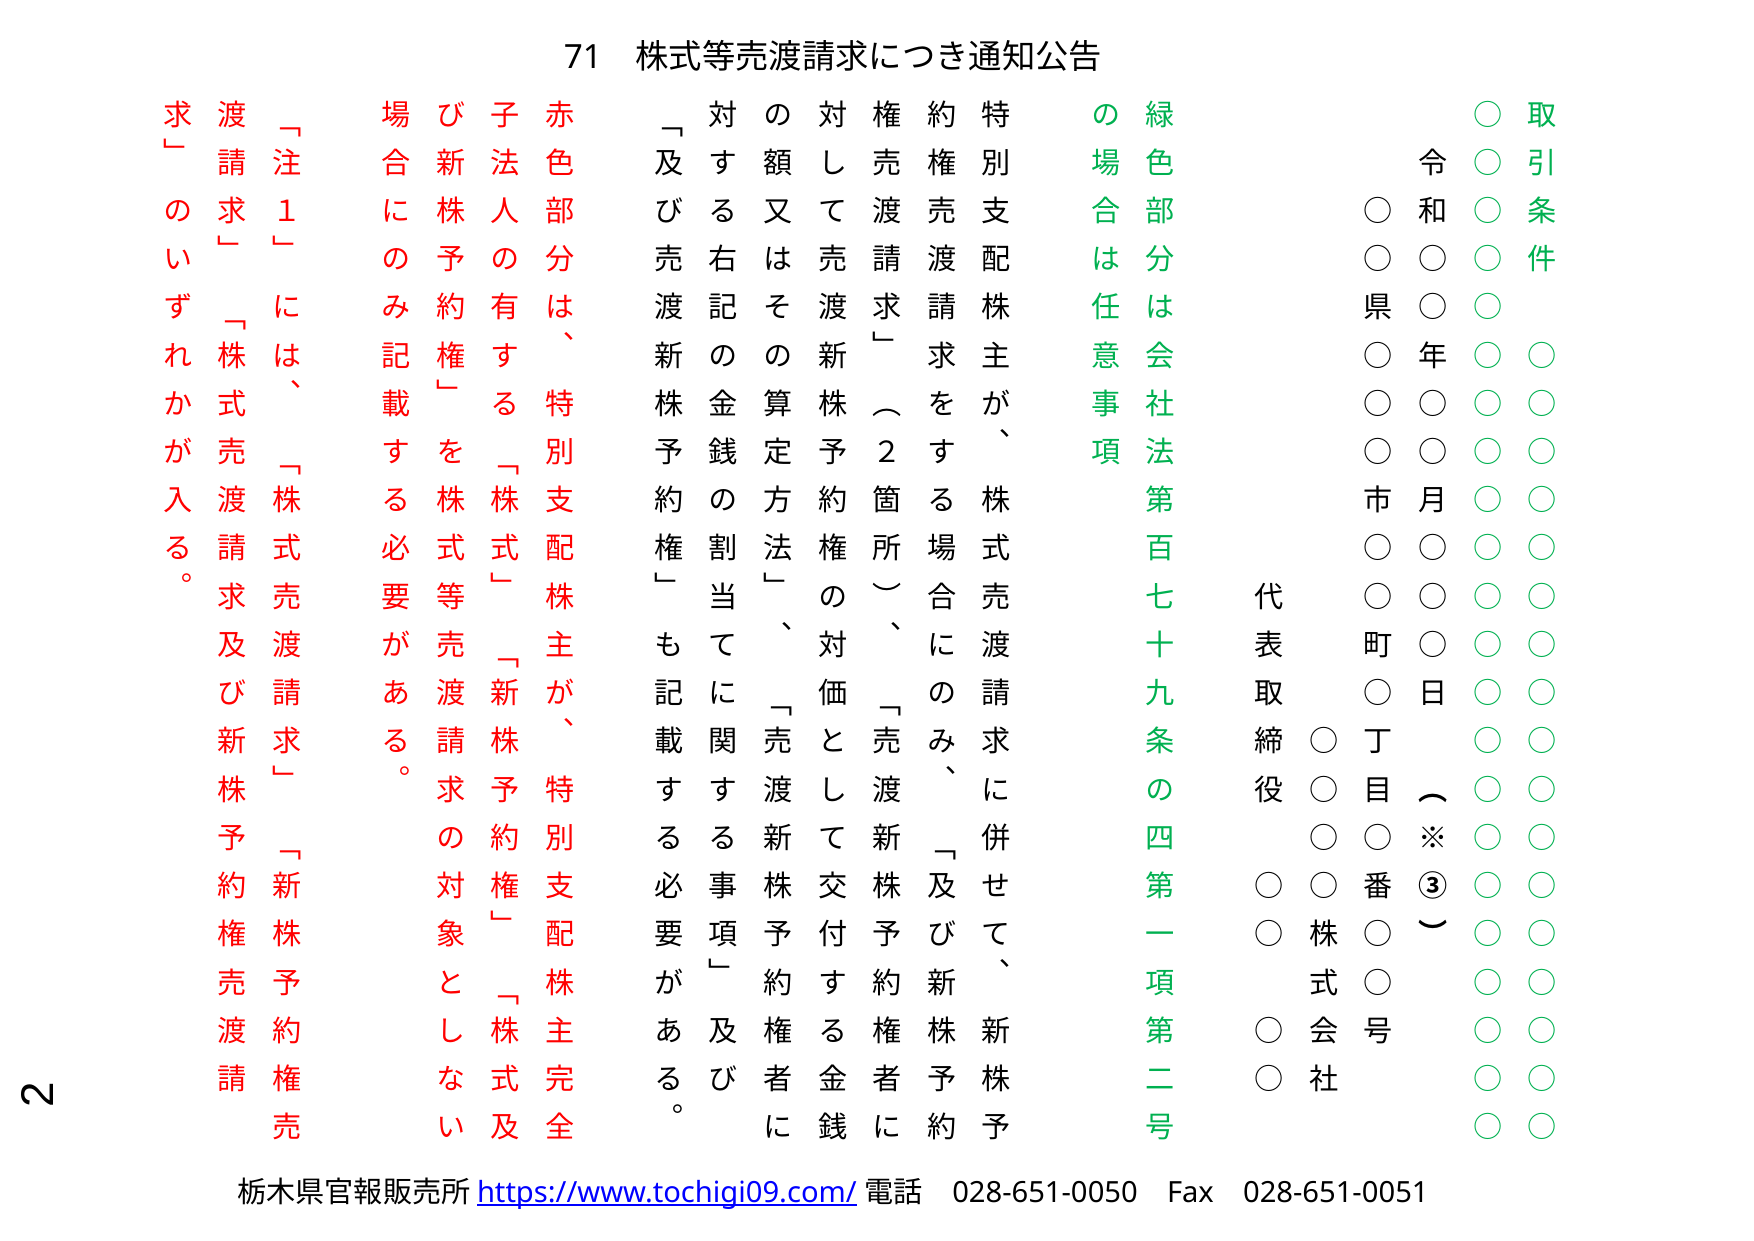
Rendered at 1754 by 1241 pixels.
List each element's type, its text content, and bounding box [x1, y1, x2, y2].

text ○○○○株式会社 [1297, 89, 1351, 1151]
text ○○県○○○市○○町○丁目○番○○号 [1351, 89, 1406, 1151]
text 「注１」には、「株式売渡請求」「新株予約権売渡請求」「株式売渡請求及び新株予約権売渡請求」のいずれかが入る。 [150, 89, 314, 1151]
text 赤色部分は、特別支配株主が、特別支配株主完全子法人の有する「株式」「新株予約権」「株式及び新株予約権」を株式等売渡請求の対象としない場合にのみ記載する必要がある。 [369, 89, 587, 1151]
text 特別支配株主が、株式売渡請求に併せて、新株予約権売渡請求をする場合にのみ、「及び新株予約権売渡請求」（２箇所）、「売渡新株予約権者に対して売渡新株予約権の対価として交付する金銭の額又はその算定方法」、「売渡新株予約権者に対する右記の金銭の割当てに関する事項」及び「及び売渡新株予約権」も記載する必要がある。 [642, 89, 1024, 1151]
text 代表取締役 ○○ ○○ [1242, 89, 1297, 1151]
text 緑色部分は会社法第百七十九条の四第一項第二号の場合は任意事項 [1078, 89, 1187, 1151]
text 一、株式売渡請求及び新株予約権売渡請求に係る取引条件 ○○○○○○○○○○○○○○○○○○○○○○○○○○○○○○○○○○○○○○○ [1460, 89, 1569, 1151]
text 令和○○年○○月○○○日 （※③） [1406, 89, 1460, 1151]
